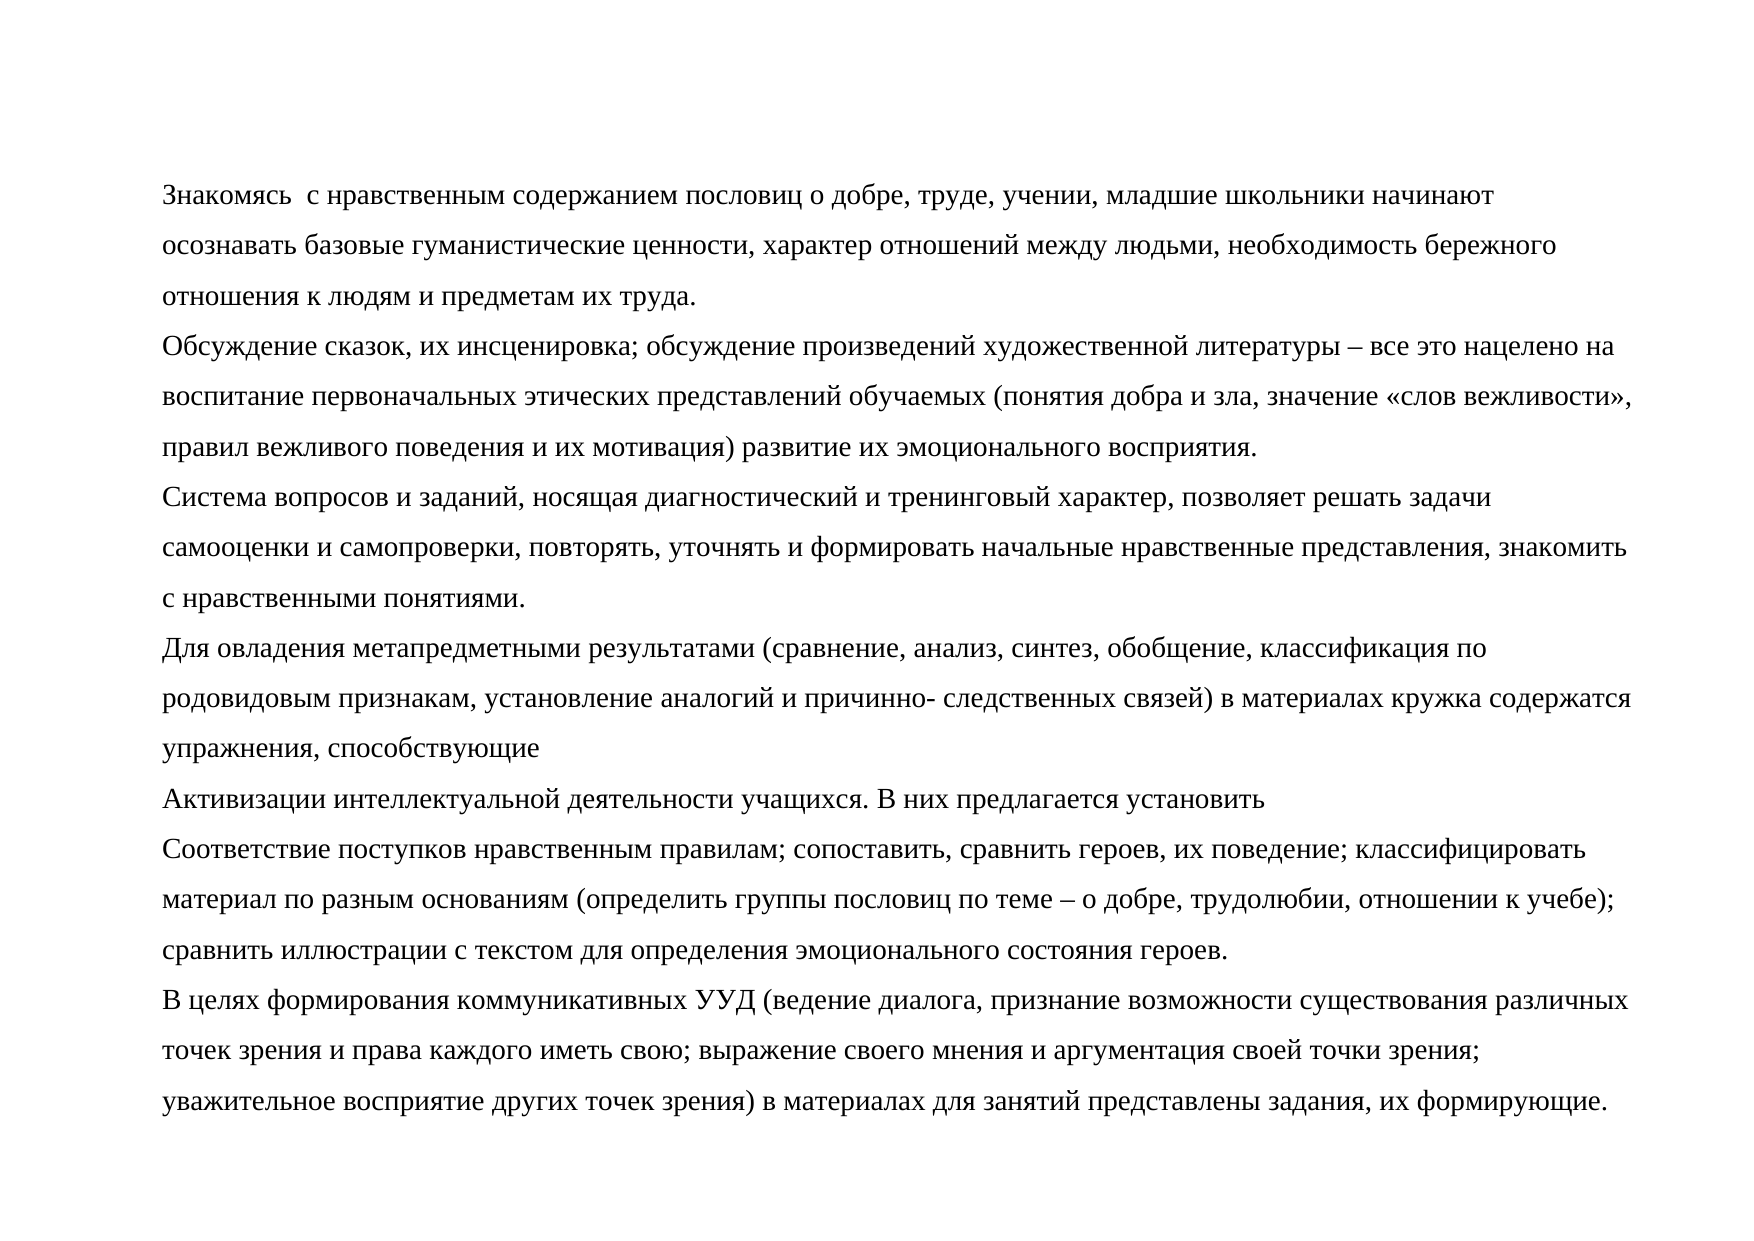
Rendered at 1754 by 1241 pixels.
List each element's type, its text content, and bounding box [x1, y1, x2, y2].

text Обсуждение сказок, их инсценировка; обсуждение произведений художественной литературы – все это нацелено на воспитание первоначальных этических представлений обучаемых (понятия добра и зла, значение «слов вежливости», правил вежливого поведения и их мотивация) развитие их эмоционального восприятия. [162, 328, 1636, 462]
text В целях формирования коммуникативных УУД (ведение диалога, признание возможности существования различных точек зрения и права каждого иметь свою; выражение своего мнения и аргументация своей точки зрения; уважительное восприятие других точек зрения) в материалах для занятий представлены задания, их формирующие. [162, 982, 1636, 1116]
text Активизации интеллектуальной деятельности учащихся. В них предлагается установить [162, 781, 1636, 814]
text Для овладения метапредметными результатами (сравнение, анализ, синтез, обобщение, классификация по родовидовым признакам, установление аналогий и причинно- следственных связей) в материалах кружка содержатся упражнения, способствующие [162, 630, 1636, 764]
text Знакомясь с нравственным содержанием пословиц о добре, труде, учении, младшие школьники начинают осознавать базовые гуманистические ценности, характер отношений между людьми, необходимость бережного отношения к людям и предметам их труда. [162, 177, 1636, 311]
text Система вопросов и заданий, носящая диагностический и тренинговый характер, позволяет решать задачи самооценки и самопроверки, повторять, уточнять и формировать начальные нравственные представления, знакомить с нравственными понятиями. [162, 479, 1636, 613]
text Соответствие поступков нравственным правилам; сопоставить, сравнить героев, их поведение; классифицировать материал по разным основаниям (определить группы пословиц по теме – о добре, трудолюбии, отношении к учебе); сравнить иллюстрации с текстом для определения эмоционального состояния героев. [162, 831, 1636, 965]
